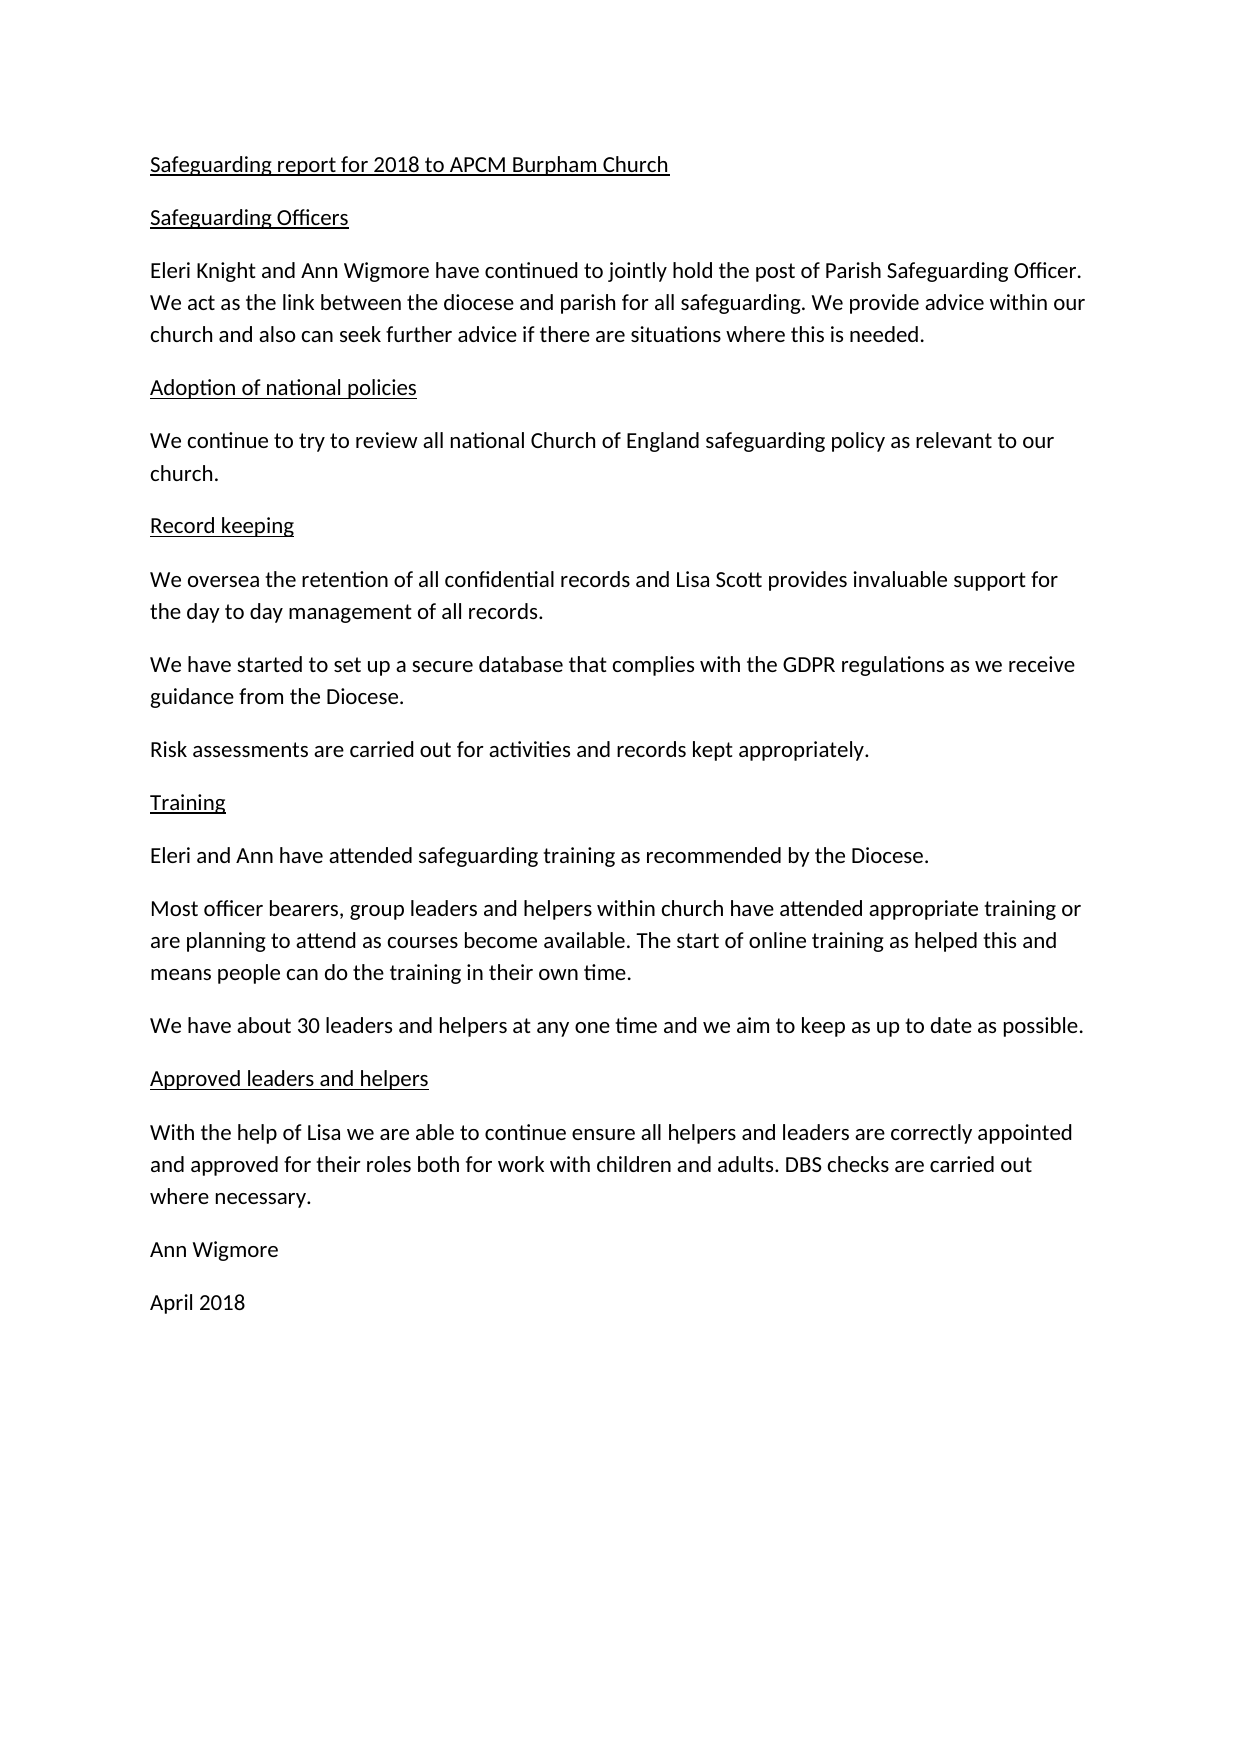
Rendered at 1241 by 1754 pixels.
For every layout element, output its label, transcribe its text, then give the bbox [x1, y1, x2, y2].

text Record keeping [150, 512, 1090, 540]
text With the help of Lisa we are able to continue ensure all helpers and leaders are correctly appointed and approved for their roles both for work with children and adults. DBS checks are carried out where necessary. [150, 1118, 1090, 1210]
text We have started to set up a secure database that complies with the GDPR regulations as we receive guidance from the Diocese. [150, 650, 1090, 710]
text We oversea the retention of all confidential records and Lisa Scott provides invaluable support for the day to day management of all records. [150, 565, 1090, 625]
text We continue to try to review all national Church of England safeguarding policy as relevant to our church. [150, 426, 1090, 487]
text Ann Wigmore [150, 1235, 1090, 1263]
text Safeguarding report for 2018 to APCM Burpham Church [150, 150, 1090, 178]
text Adoption of national policies [150, 373, 1090, 401]
text Training [150, 788, 1090, 816]
text Eleri and Ann have attended safeguarding training as recommended by the Diocese. [150, 841, 1090, 869]
text Safeguarding Officers [150, 203, 1090, 231]
text Approved leaders and helpers [150, 1064, 1090, 1093]
text April 2018 [150, 1288, 1090, 1316]
text Most officer bearers, group leaders and helpers within church have attended appropriate training or are planning to attend as courses become available. The start of online training as helped this and means people can do the training in their own time. [150, 894, 1090, 987]
text Risk assessments are carried out for activities and records kept appropriately. [150, 735, 1090, 763]
text Eleri Knight and Ann Wigmore have continued to jointly hold the post of Parish Safeguarding Officer. We act as the link between the diocese and parish for all safeguarding. We provide advice within our church and also can seek further advice if there are situations where this is needed. [150, 256, 1090, 348]
text We have about 30 leaders and helpers at any one time and we aim to keep as up to date as possible. [150, 1012, 1090, 1039]
